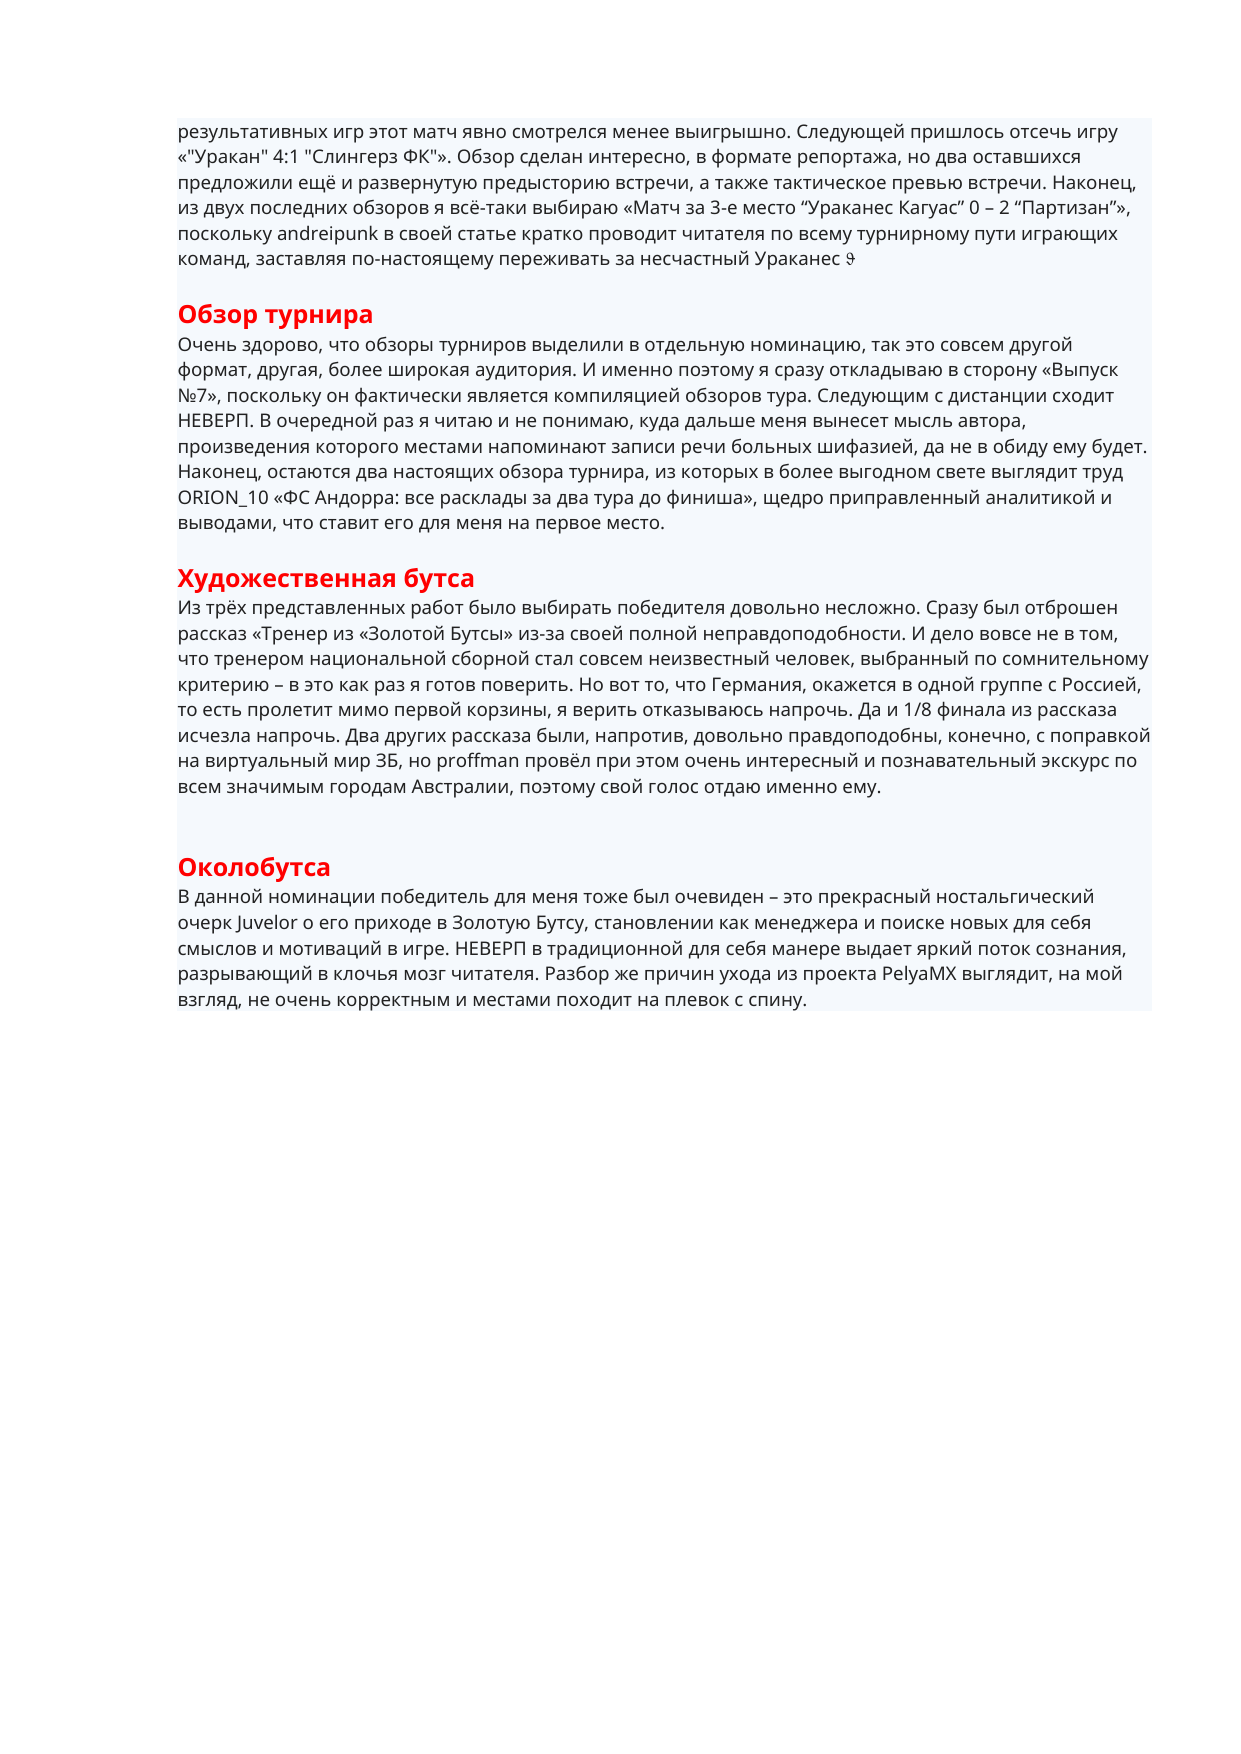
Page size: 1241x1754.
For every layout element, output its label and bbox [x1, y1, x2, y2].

text [177, 118, 1152, 1011]
